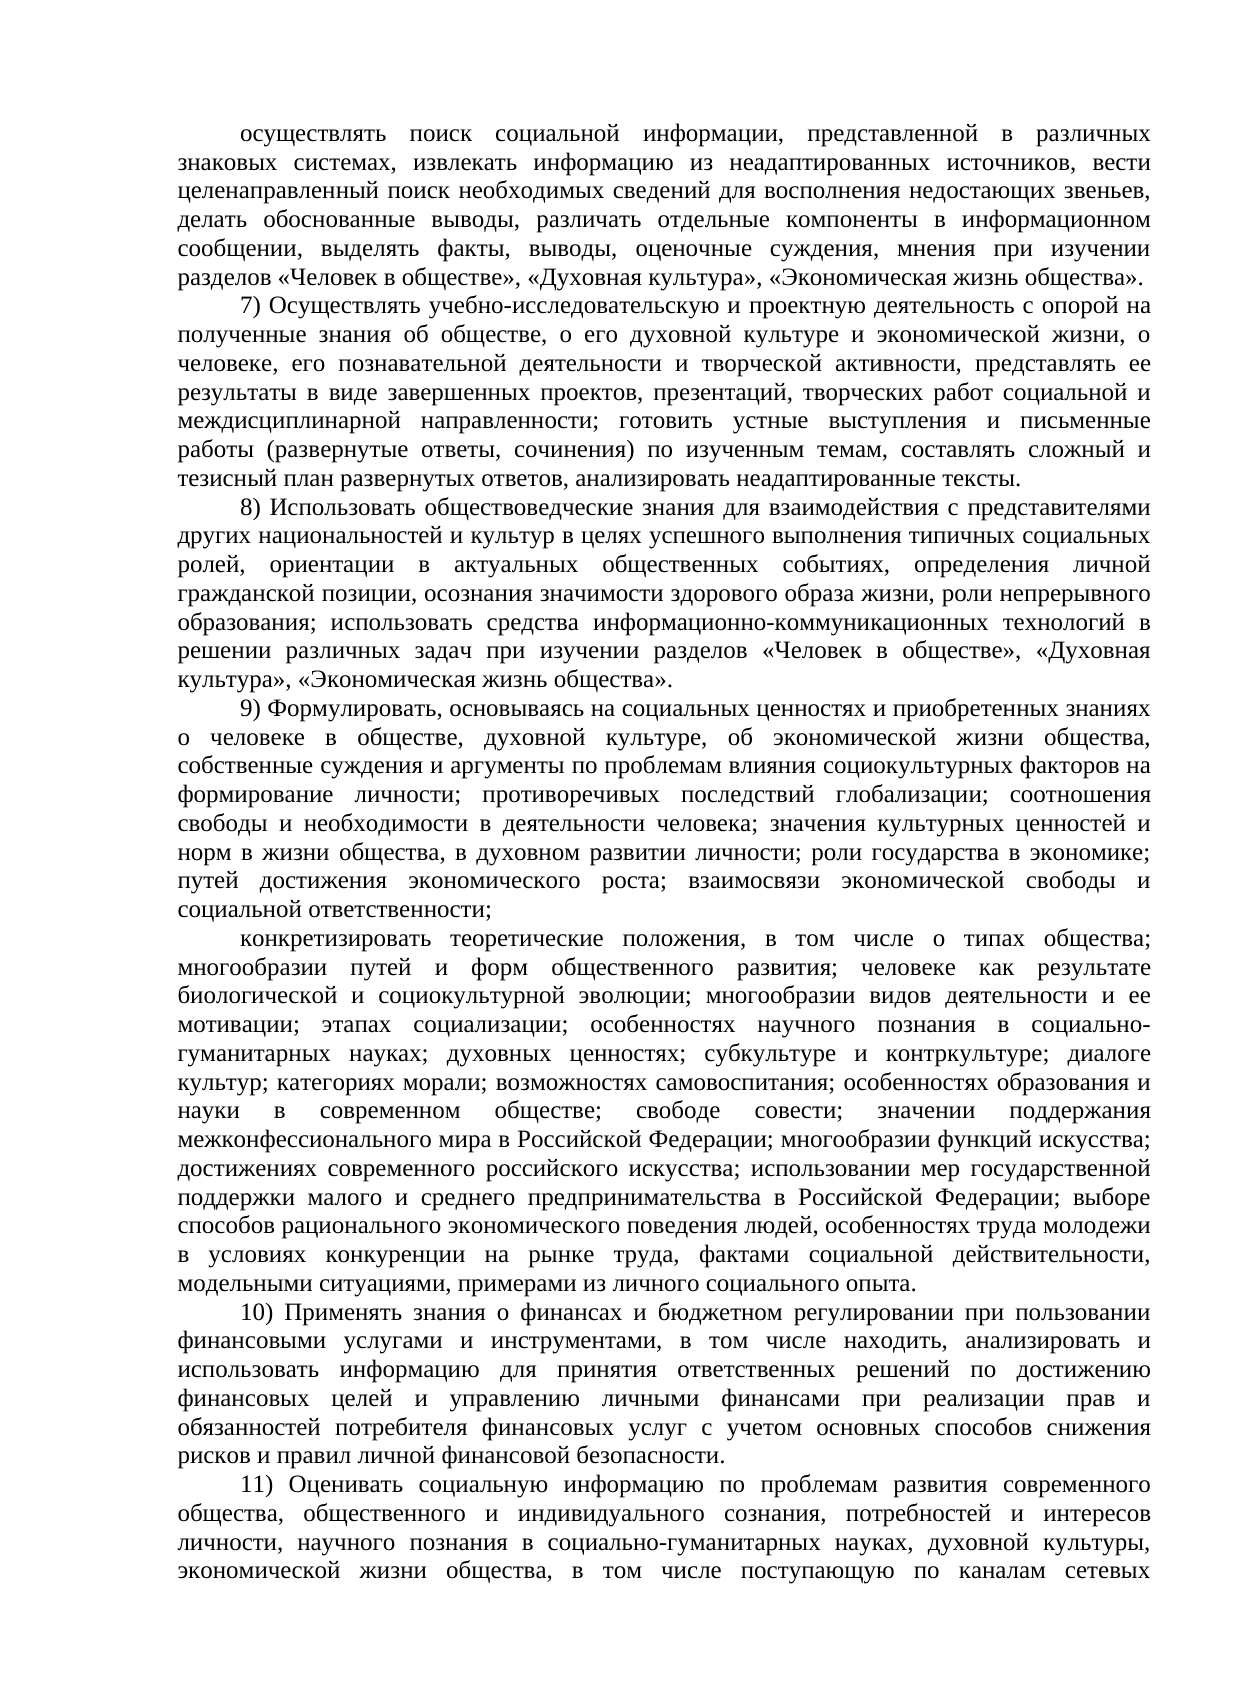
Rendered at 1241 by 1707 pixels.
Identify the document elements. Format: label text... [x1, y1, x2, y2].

text 7) Осуществлять учебно-исследовательскую и проектную деятельность с опорой на полученные знания об обществе, о его духовной культуре и экономической жизни, о человеке, его познавательной деятельности и творческой активности, представлять ее результаты в виде завершенных проектов, презентаций, творческих работ социальной и междисциплинарной направленности; готовить устные выступления и письменные работы (развернутые ответы, сочинения) по изученным темам, составлять сложный и тезисный план развернутых ответов, анализировать неадаптированные тексты. [177, 291, 1152, 492]
text 10) Применять знания о финансах и бюджетном регулировании при пользовании финансовыми услугами и инструментами, в том числе находить, анализировать и использовать информацию для принятия ответственных решений по достижению финансовых целей и управлению личными финансами при реализации прав и обязанностей потребителя финансовых услуг с учетом основных способов снижения рисков и правил личной финансовой безопасности. [177, 1297, 1152, 1469]
text 8) Использовать обществоведческие знания для взаимодействия с представителями других национальностей и культур в целях успешного выполнения типичных социальных ролей, ориентации в актуальных общественных событиях, определения личной гражданской позиции, осознания значимости здорового образа жизни, роли непрерывного образования; использовать средства информационно-коммуникационных технологий в решении различных задач при изучении разделов «Человек в обществе», «Духовная культура», «Экономическая жизнь общества». [177, 492, 1152, 693]
text 9) Формулировать, основываясь на социальных ценностях и приобретенных знаниях о человеке в обществе, духовной культуре, об экономической жизни общества, собственные суждения и аргументы по проблемам влияния социокультурных факторов на формирование личности; противоречивых последствий глобализации; соотношения свободы и необходимости в деятельности человека; значения культурных ценностей и норм в жизни общества, в духовном развитии личности; роли государства в экономике; путей достижения экономического роста; взаимосвязи экономической свободы и социальной ответственности; [177, 693, 1152, 923]
text осуществлять поиск социальной информации, представленной в различных знаковых системах, извлекать информацию из неадаптированных источников, вести целенаправленный поиск необходимых сведений для восполнения недостающих звеньев, делать обоснованные выводы, различать отдельные компоненты в информационном сообщении, выделять факты, выводы, оценочные суждения, мнения при изучении разделов «Человек в обществе», «Духовная культура», «Экономическая жизнь общества». [177, 118, 1152, 291]
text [177, 1469, 1152, 1584]
text конкретизировать теоретические положения, в том числе о типах общества; многообразии путей и форм общественного развития; человеке как результате биологической и социокультурной эволюции; многообразии видов деятельности и ее мотивации; этапах социализации; особенностях научного познания в социально-гуманитарных науках; духовных ценностях; субкультуре и контркультуре; диалоге культур; категориях морали; возможностях самовоспитания; особенностях образования и науки в современном обществе; свободе совести; значении поддержания межконфессионального мира в Российской Федерации; многообразии функций искусства; достижениях современного российского искусства; использовании мер государственной поддержки малого и среднего предпринимательства в Российской Федерации; выборе способов рационального экономического поведения людей, особенностях труда молодежи в условиях конкуренции на рынке труда, фактами социальной действительности, модельными ситуациями, примерами из личного социального опыта. [177, 923, 1152, 1297]
